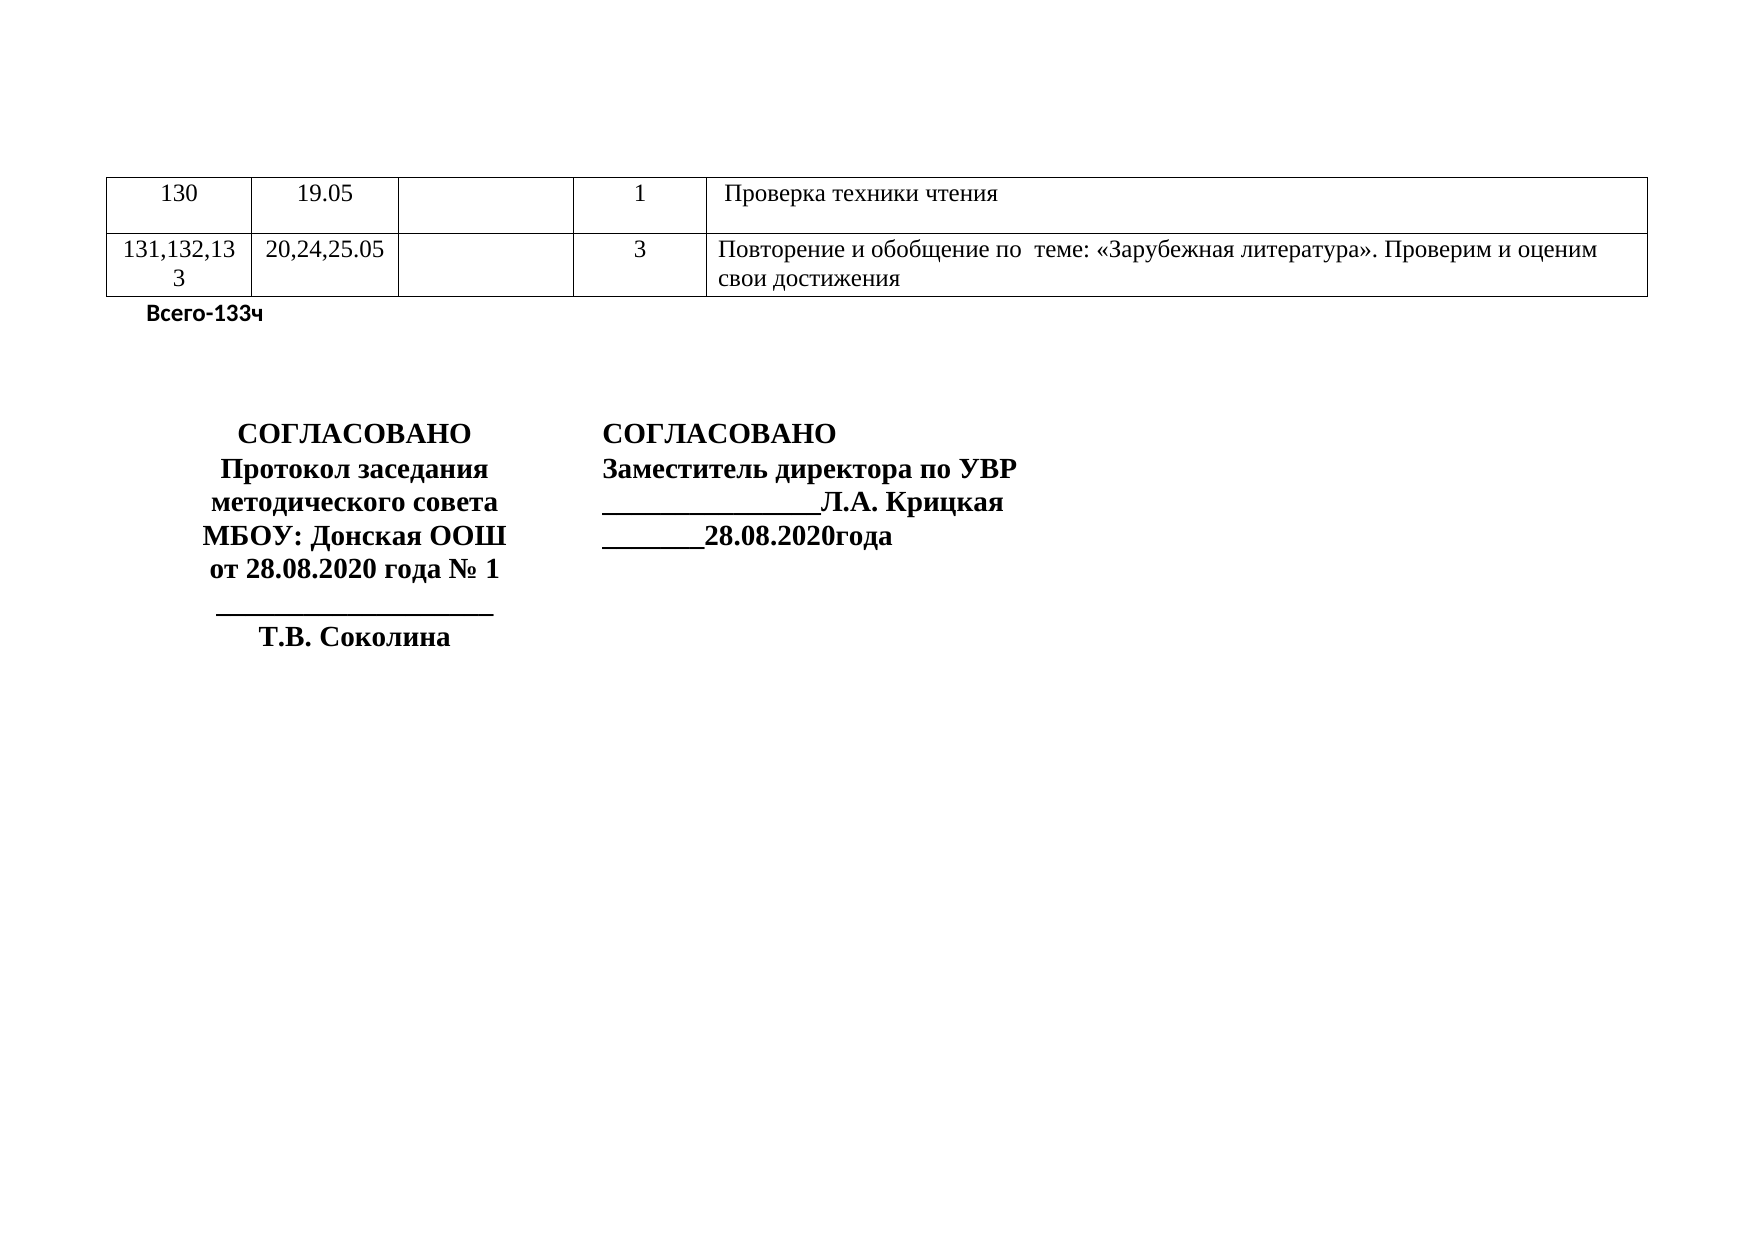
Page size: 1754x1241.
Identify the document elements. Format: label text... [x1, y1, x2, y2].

table_cell 130 [107, 178, 251, 233]
table_cell 20,24,25.05 [252, 234, 398, 296]
table_cell Заместитель директора по УВР _______________Л.А. Крицкая _______28.08.2020года [591, 451, 1068, 652]
table_cell 1 [574, 178, 706, 233]
table_cell Повторение и обобщение по теме: «Зарубежная литература». Проверим и оценим свои достижения [707, 234, 1647, 296]
text Всего-133ч [118, 297, 1636, 327]
table_cell Протокол заседания методического совета МБОУ: Донская ООШ от 28.08.2020 года № 1 ___________________ Т.В. Соколина [119, 451, 590, 652]
table_cell 131,132,133 [107, 234, 251, 296]
table_header СОГЛАСОВАНО [591, 416, 1068, 450]
table_cell 19.05 [252, 178, 398, 233]
table_cell 3 [574, 234, 706, 296]
table_cell [399, 234, 573, 296]
table_cell Проверка техники чтения [707, 178, 1647, 233]
table_cell [399, 178, 573, 233]
table_header СОГЛАСОВАНО [119, 416, 590, 450]
